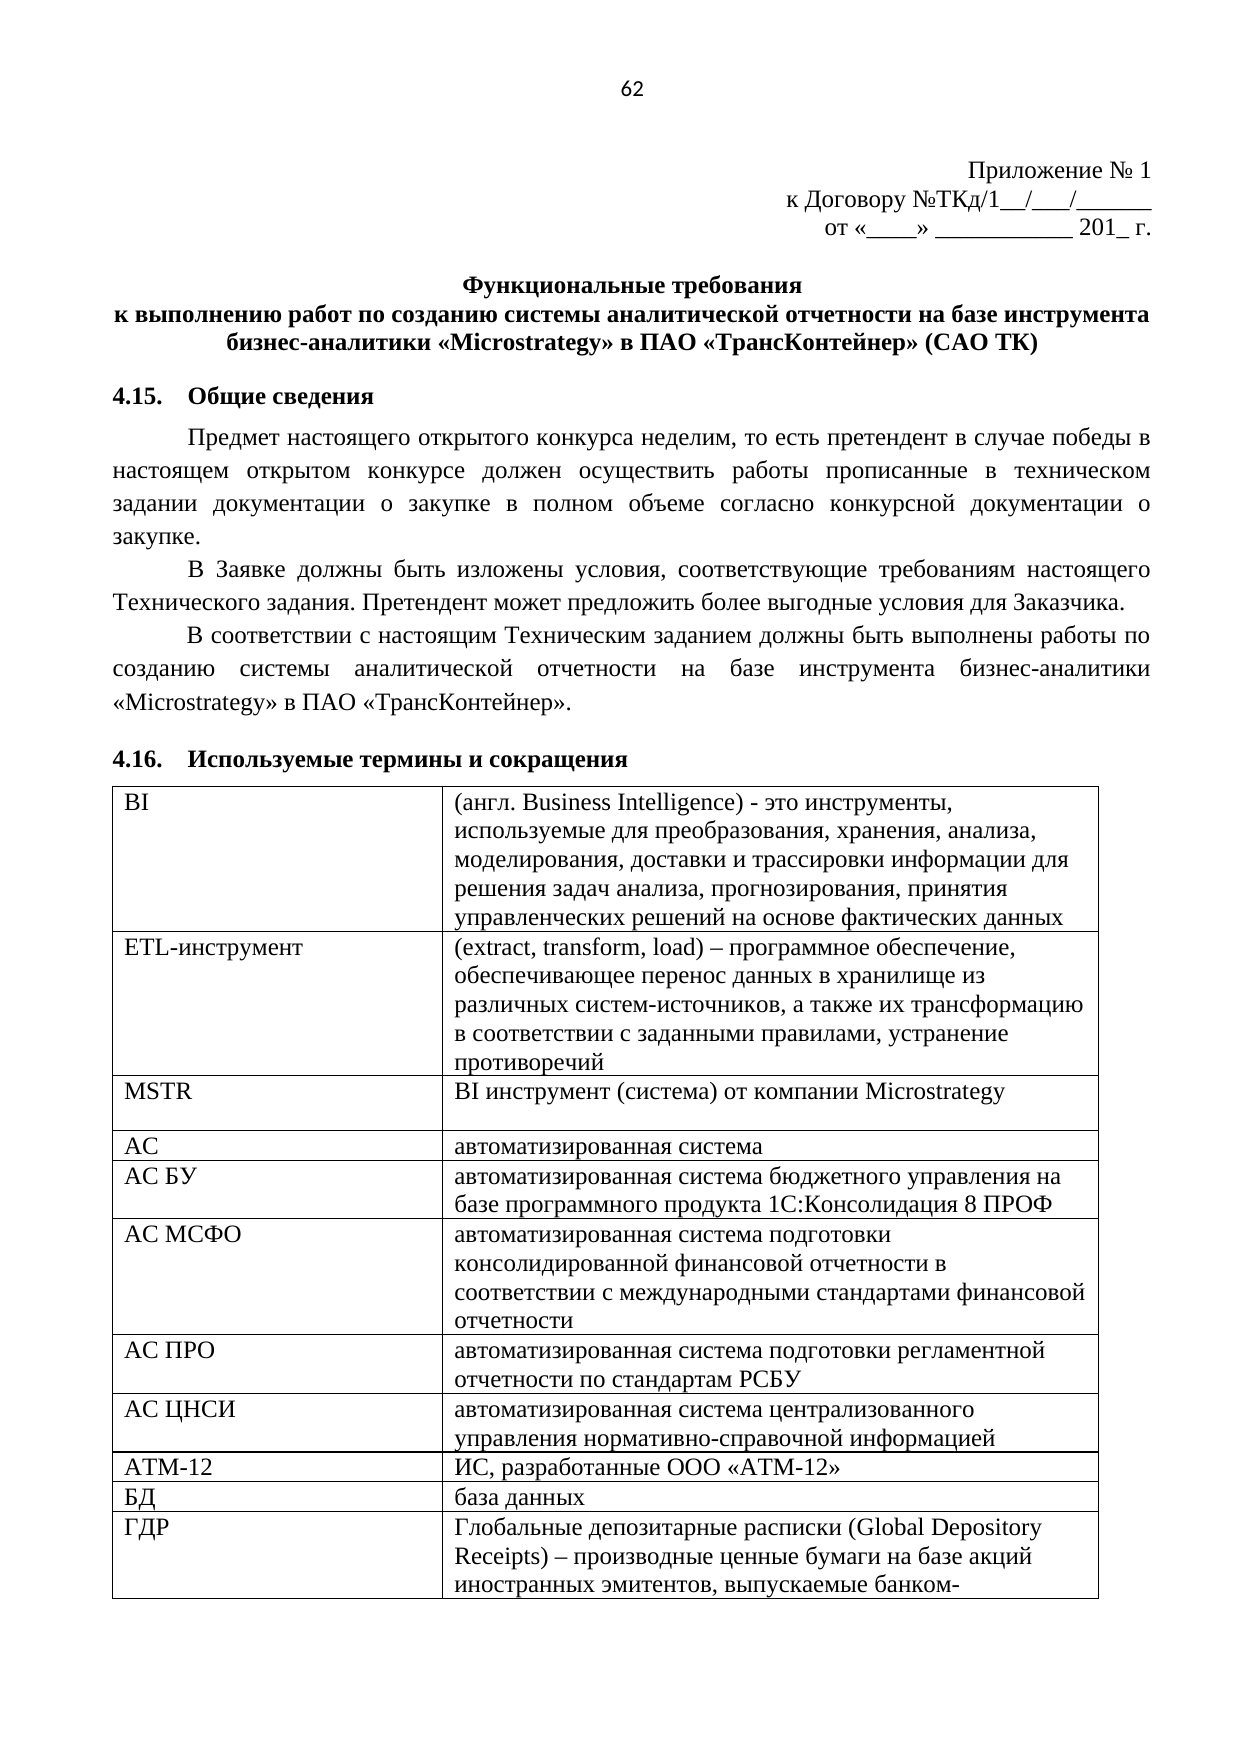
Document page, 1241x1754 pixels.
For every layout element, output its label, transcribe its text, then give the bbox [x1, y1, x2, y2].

table_header (англ. Business Intelligence) - это инструменты, используемые для преобразования, хранения, анализа, моделирования, доставки и трассировки информации для решения задач анализа, прогнозирования, принятия управленческих решений на основе фактических данных [443, 787, 1098, 931]
text от «____» ___________ 201_ г. [112, 212, 1152, 241]
table_cell автоматизированная система подготовки консолидированной финансовой отчетности в соответствии с международными стандартами финансовой отчетности [443, 1219, 1098, 1334]
table_cell автоматизированная система подготовки регламентной отчетности по стандартам РСБУ [443, 1335, 1098, 1393]
text Функциональные требования [112, 270, 1152, 299]
text В соответствии с настоящим Техническим заданием должны быть выполнены работы по созданию системы аналитической отчетности на базе инструмента бизнес-аналитики «Microstrategy» в ПАО «ТрансКонтейнер». [112, 621, 1152, 715]
text В Заявке должны быть изложены условия, соответствующие требованиям настоящего Технического задания. Претендент может предложить более выгодные условия для Заказчика. [112, 554, 1152, 616]
text к Договору №ТКд/1__/___/______ [112, 184, 1152, 212]
table_cell БД [113, 1482, 442, 1511]
table_cell АТМ-12 [113, 1453, 442, 1481]
text Предмет настоящего открытого конкурса неделим, то есть претендент в случае победы в настоящем открытом конкурсе должен осуществить работы прописанные в техническом задании документации о закупке в полном объеме согласно конкурсной документации о закупке. [112, 422, 1152, 550]
table_cell (extract, transform, load) – программное обеспечение, обеспечивающее перенос данных в хранилище из различных систем-источников, а также их трансформацию в соответствии с заданными правилами, устранение противоречий [443, 932, 1098, 1075]
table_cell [443, 1512, 1098, 1598]
list Используемые термины и сокращения [112, 744, 1152, 773]
table_cell АС МСФО [113, 1219, 442, 1334]
table_header BI [113, 787, 442, 931]
table_cell MSTR [113, 1076, 442, 1130]
table_cell BI инструмент (система) от компании Microstrategy [443, 1076, 1098, 1130]
table_cell ETL-инструмент [113, 932, 442, 1075]
table_cell АС БУ [113, 1161, 442, 1218]
table_cell АС ЦНСИ [113, 1394, 442, 1451]
text Приложение № 1 [112, 155, 1152, 184]
table_cell автоматизированная система централизованного управления нормативно-справочной информацией [443, 1394, 1098, 1451]
table_cell автоматизированная система бюджетного управления на базе программного продукта 1С:Консолидация 8 ПРОФ [443, 1161, 1098, 1218]
table_cell база данных [443, 1482, 1098, 1511]
table_cell ГДР [113, 1512, 442, 1598]
table_cell АС [113, 1131, 442, 1160]
list Общие сведения [112, 381, 1152, 410]
table_cell автоматизированная система [443, 1131, 1098, 1160]
text к выполнению работ по созданию системы аналитической отчетности на базе инструмента бизнес-аналитики «Microstrategy» в ПАО «ТрансКонтейнер» (САО ТК) [112, 299, 1152, 356]
table_cell АС ПРО [113, 1335, 442, 1393]
table_cell ИС, разработанные ООО «АТМ-12» [443, 1453, 1098, 1481]
